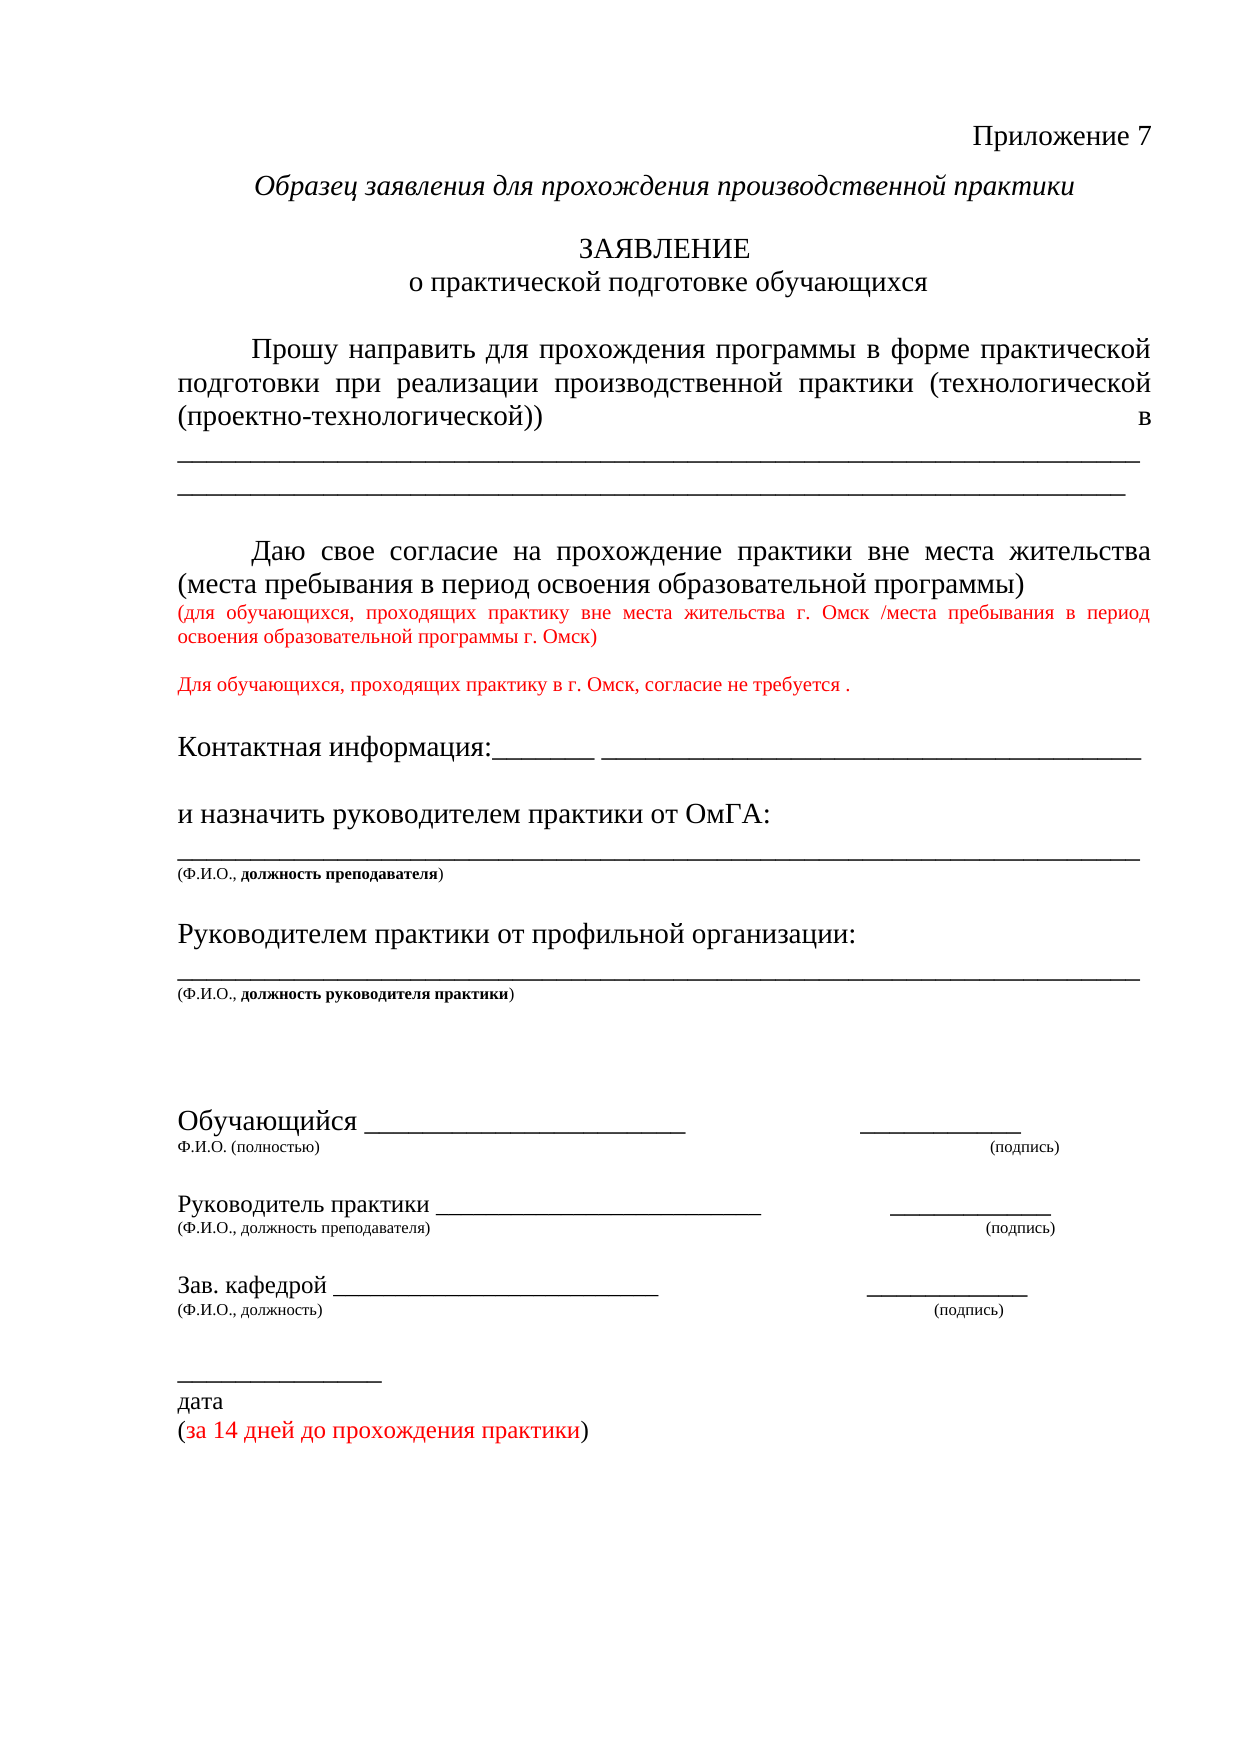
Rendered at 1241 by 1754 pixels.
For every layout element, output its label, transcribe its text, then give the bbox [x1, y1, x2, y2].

text (за 14 дней до прохождения практики) [177, 1415, 1152, 1443]
text Зав. кафедрой __________________________ ___________ [177, 1266, 1152, 1300]
text Образец заявления для прохождения производственной практики [177, 168, 1152, 202]
text Даю свое согласие на прохождение практики вне места жительства (места пребывания в период освоения образовательной программы) [177, 533, 1152, 600]
text Обучающийся ______________________ ___________ [177, 1103, 1152, 1137]
text (Ф.И.О., должность) (подпись) [177, 1300, 1152, 1319]
text ______________ [177, 1352, 1152, 1386]
text Прошу направить для прохождения программы в форме практической подготовки при реализации производственной практики (технологической (проектно-технологической)) в ___________________________________________________________________________________________________________________________________ [177, 331, 1152, 499]
text (для обучающихся, проходящих практику вне места жительства г. Омск /места пребывания в период освоения образовательной программы г. Омск) [177, 600, 1152, 648]
text __________________________________________________________________ [177, 830, 1152, 864]
text дата [177, 1386, 1152, 1415]
text (Ф.И.О., должность преподавателя) (подпись) [177, 1218, 1152, 1237]
text Для обучающихся, проходящих практику в г. Омск, согласие не требуется . [177, 672, 1152, 696]
text (Ф.И.О., должность преподавателя) [177, 864, 1152, 883]
text (Ф.И.О., должность руководителя практики) [177, 983, 1152, 1003]
text и назначить руководителем практики от ОмГА: [177, 797, 1152, 830]
text Руководителем практики от профильной организации: [177, 916, 1152, 950]
text Контактная информация:_______ _____________________________________ [177, 729, 1152, 763]
text Ф.И.О. (полностью) (подпись) [177, 1137, 1152, 1156]
text о практической подготовке обучающихся [177, 264, 1152, 298]
text ЗАЯВЛЕНИЕ [177, 231, 1152, 264]
text Приложение 7 [604, 118, 1152, 152]
text __________________________________________________________________ [177, 950, 1152, 983]
text Руководитель практики __________________________ ___________ [177, 1185, 1152, 1218]
